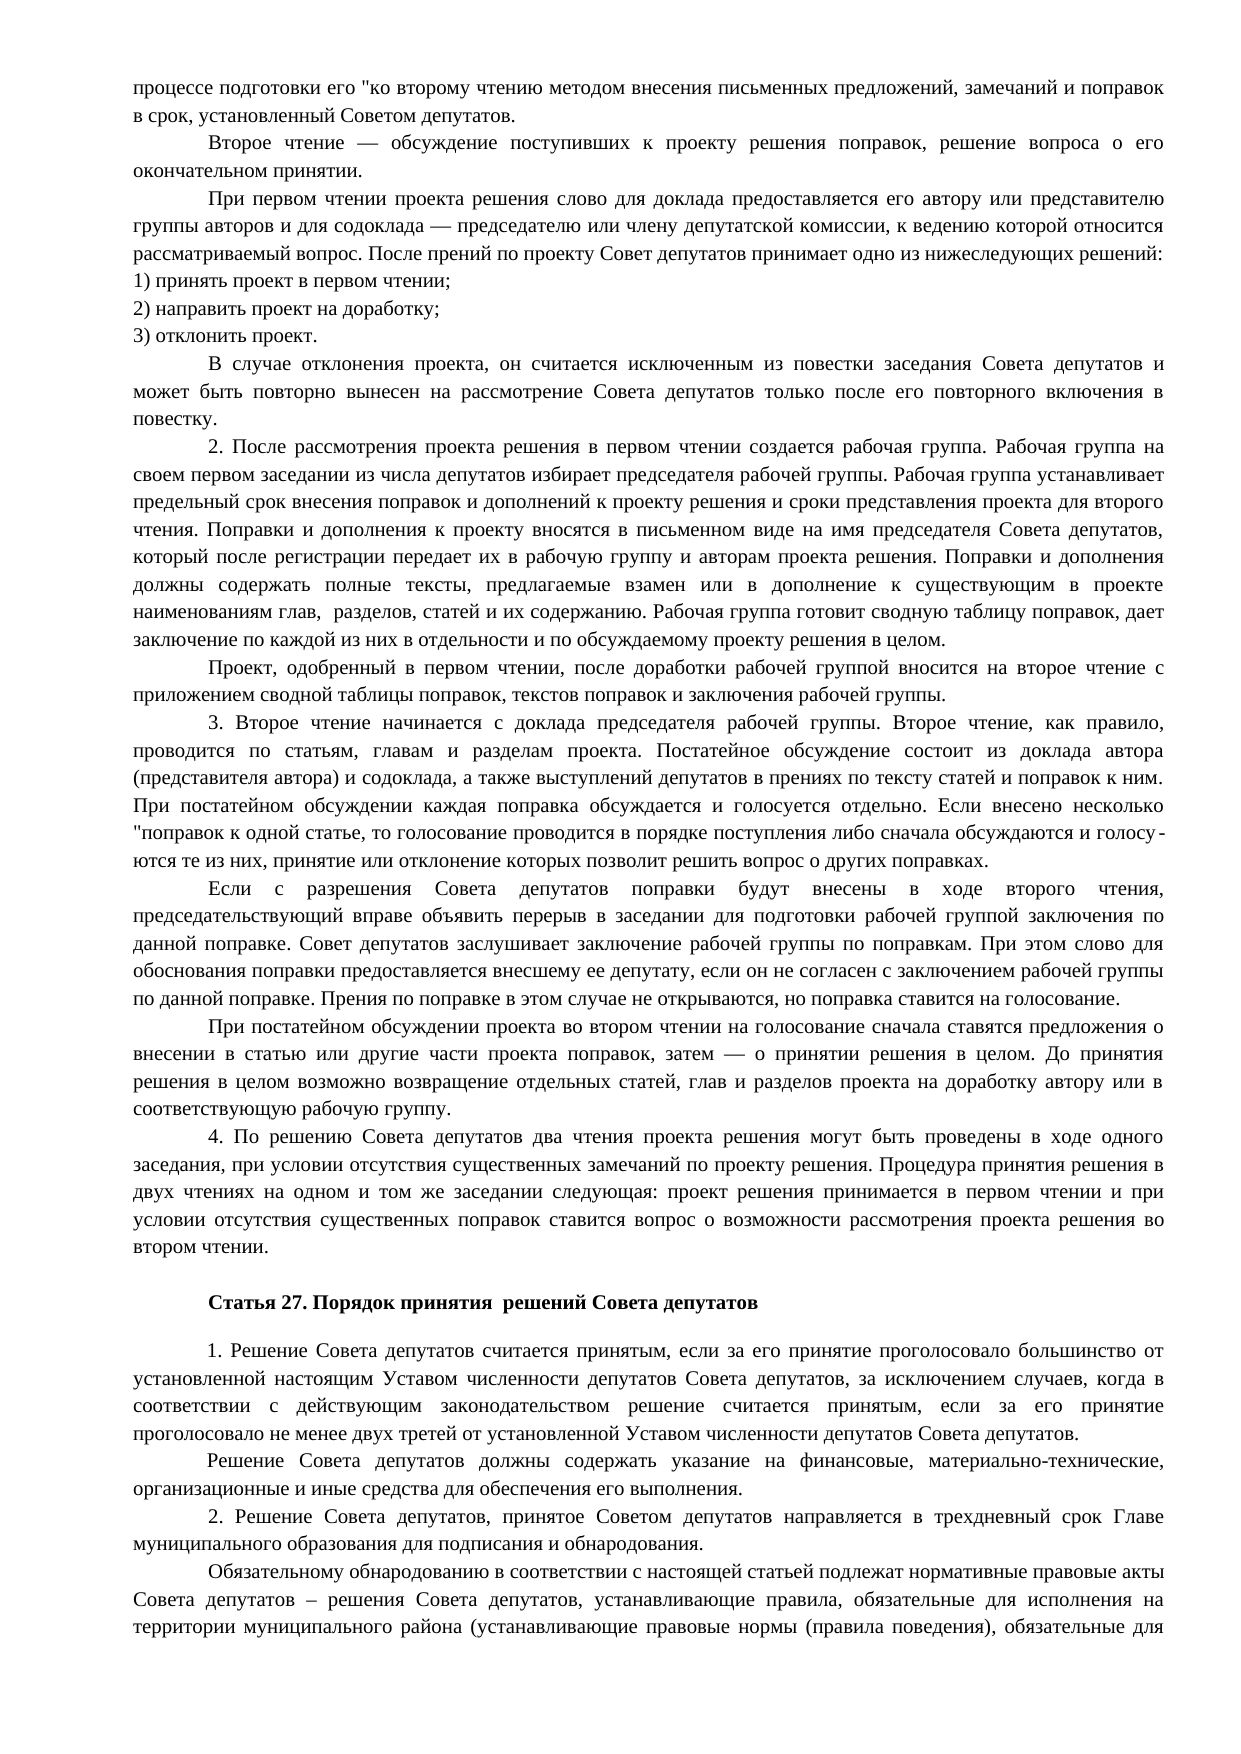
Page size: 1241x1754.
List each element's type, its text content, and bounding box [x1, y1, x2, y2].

text В случае отклонения проекта, он считается исключенным из повестки заседания Совета депутатов и может быть повторно вынесен на рассмотрение Совета депутатов только после его повторного включения в повестку. [133, 351, 1165, 430]
text При постатейном обсуждении проекта во втором чтении на голосование сначала ставятся предложения о внесении в статью или другие части проекта поправок, затем — о принятии решения в целом. До принятия решения в целом возможно возвращение отдельных статей, глав и разделов проекта на доработку автору или в соответствующую рабочую группу. [133, 1013, 1165, 1120]
text 4. По решению Совета депутатов два чтения проекта решения могут быть проведены в ходе одного заседания, при условии отсутствия существенных замечаний по проекту решения. Процедура принятия решения в двух чтениях на одном и том же заседании следующая: проект решения принимается в первом чтении и при условии отсутствия существенных поправок ставится вопрос о возможности рассмотрения проекта решения во втором чтении. [133, 1124, 1165, 1258]
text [133, 75, 1165, 127]
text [133, 1559, 1165, 1638]
text Если с разрешения Совета депутатов поправки будут внесены в ходе второго чтения, председательствующий вправе объявить перерыв в заседании для подготовки рабочей группой заключения по данной поправке. Совет депутатов заслушивает заключение рабочей группы по поправкам. При этом слово для обоснования поправки предоставляется внесшему ее депутату, если он не согласен с заключением рабочей группы по данной поправке. Прения по поправке в этом случае не открываются, но поправка ставится на голосование. [133, 876, 1165, 1010]
text Статья 27. Порядок принятия решений Совета депутатов [133, 1289, 1165, 1314]
text Проект, одобренный в первом чтении, после доработки рабочей группой вносится на второе чтение с приложением сводной таблицы поправок, текстов поправок и заключения рабочей группы. [133, 655, 1165, 706]
text 2) направить проект на доработку; [133, 296, 1165, 320]
text При первом чтении проекта решения слово для доклада предоставляется его автору или представителю группы авторов и для содоклада — председателю или члену депутатской комиссии, к ведению которой относится рассматриваемый вопрос. После прений по проекту Совет депутатов принимает одно из нижеследующих решений: [133, 185, 1165, 265]
text 1) принять проект в первом чтении; [133, 268, 1165, 292]
text Решение Совета депутатов должны содержать указание на финансовые, материально-технические, организационные и иные средства для обеспечения его выполнения. [133, 1448, 1165, 1500]
text 2. Решение Совета депутатов, принятое Советом депутатов направляется в трехдневный срок Главе муниципального образования для подписания и обнародования. [133, 1504, 1165, 1555]
text 3) отклонить проект. [133, 323, 1165, 347]
text Второе чтение — обсуждение поступивших к проекту решения поправок, решение вопроса о его окончательном принятии. [133, 130, 1165, 182]
text 3. Второе чтение начинается с доклада председателя рабочей группы. Второе чтение, как правило, проводится по статьям, главам и разделам проекта. Постатейное обсуждение состоит из доклада автора (представителя автора) и содоклада, а также выступлений депутатов в прениях по тексту статей и поправок к ним. При постатейном обсуждении каждая поправка обсуждается и голосуется отдельно. Если внесено несколько "поправок к одной статье, то голосование проводится в порядке поступления либо сначала обсуждаются и голосуются те из них, принятие или отклонение которых позволит решить вопрос о других поправках. [133, 710, 1165, 872]
text 2. После рассмотрения проекта решения в первом чтении создается рабочая группа. Рабочая группа на своем первом заседании из числа депутатов избирает председателя рабочей группы. Рабочая группа устанавливает предельный срок внесения поправок и дополнений к проекту решения и сроки представления проекта для второго чтения. Поправки и дополнения к проекту вносятся в письменном виде на имя председателя Совета депутатов, который после регистрации передает их в рабочую группу и авторам проекта решения. Поправки и дополнения должны содержать полные тексты, предлагаемые взамен или в дополнение к существующим в проекте наименованиям глав, разделов, статей и их содержанию. Рабочая группа готовит сводную таблицу поправок, дает заключение по каждой из них в отдельности и по обсуждаемому проекту решения в целом. [133, 434, 1165, 651]
text 1. Решение Совета депутатов считается принятым, если за его принятие проголосовало большинство от установленной настоящим Уставом численности депутатов Совета депутатов, за исключением случаев, когда в соответствии с действующим законодательством решение считается принятым, если за его принятие проголосовало не менее двух третей от установленной Уставом численности депутатов Совета депутатов. [133, 1338, 1165, 1445]
